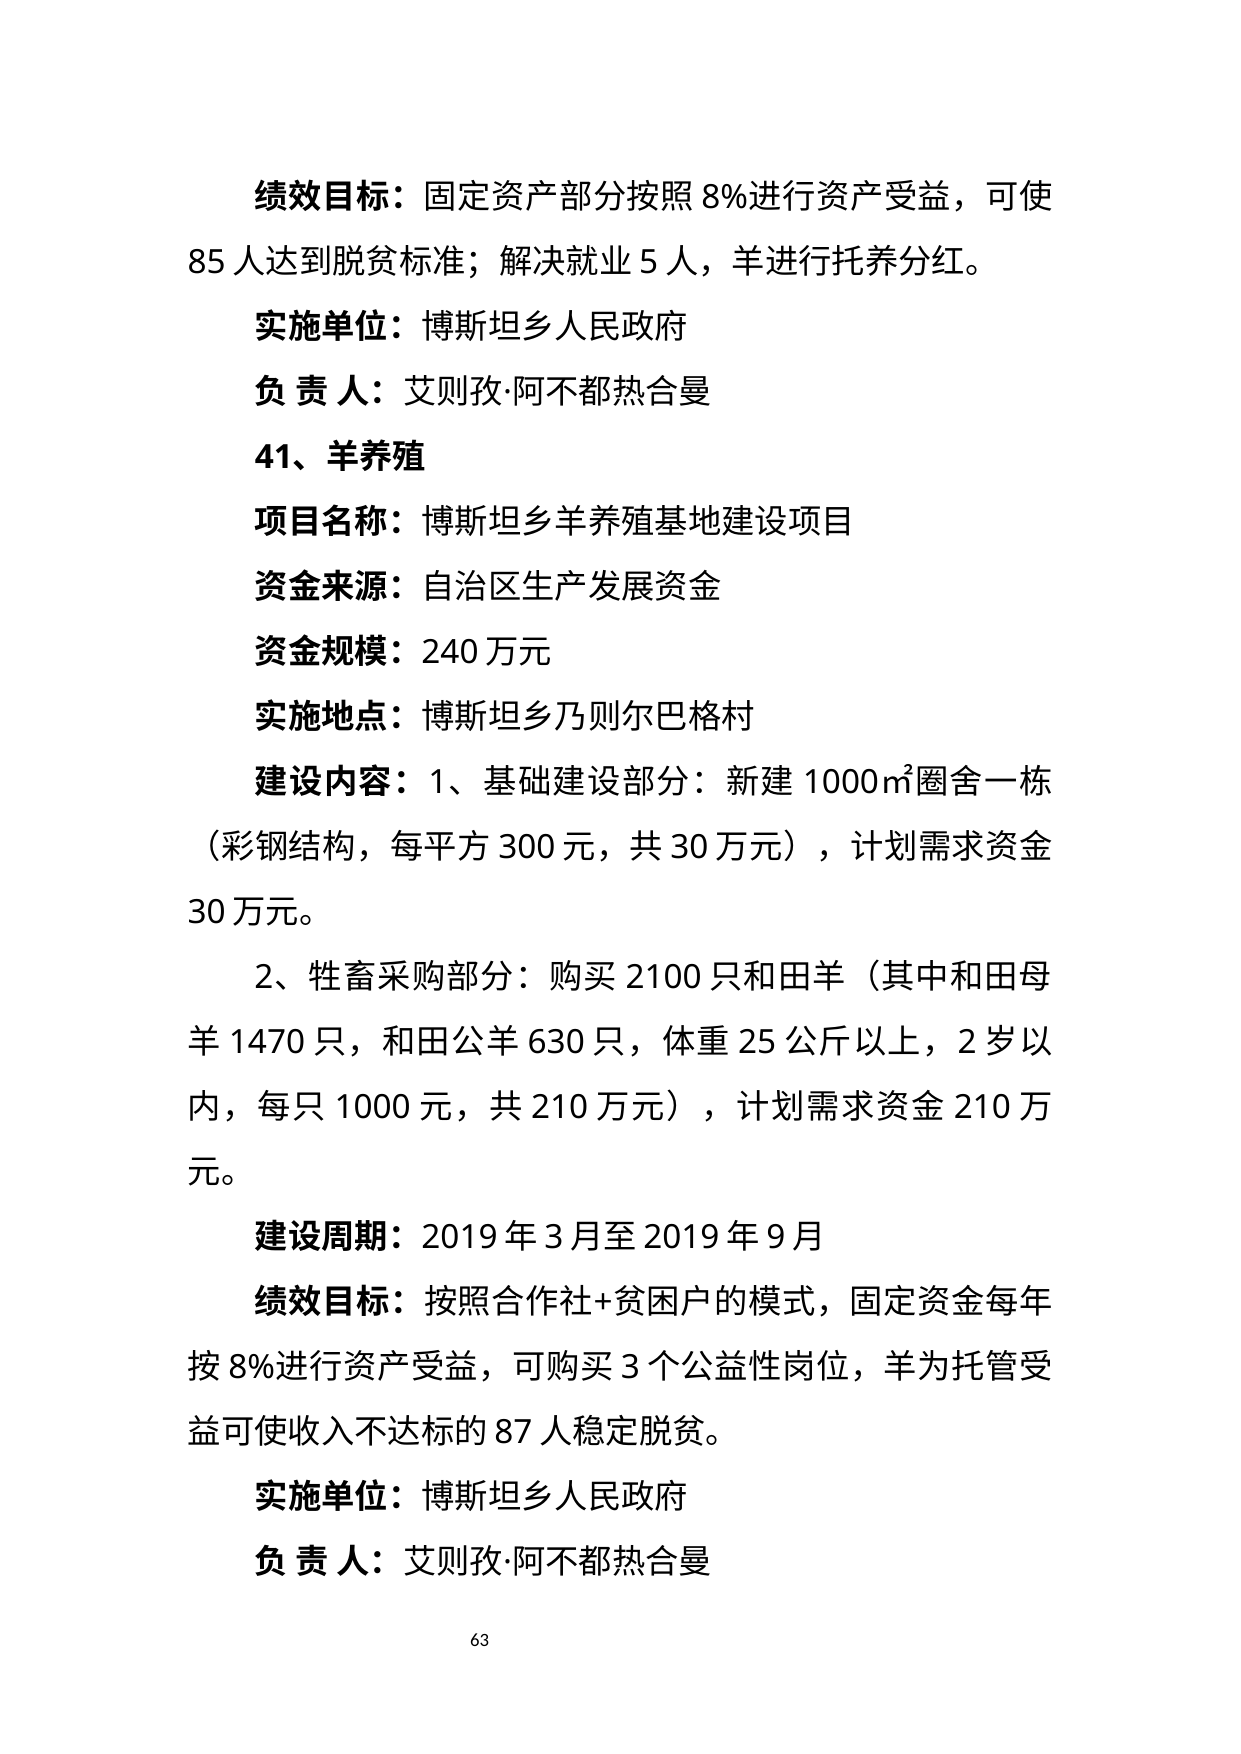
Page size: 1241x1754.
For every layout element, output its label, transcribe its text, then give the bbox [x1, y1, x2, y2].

text 2、牲畜采购部分：购买2100只和田羊（其中和田母羊1470只，和田公羊630只，体重25公斤以上，2岁以内，每只1000元，共210万元），计划需求资金210万元。 [187, 942, 1053, 1202]
text 资金规模：240万元 [187, 617, 1053, 682]
text 项目名称：博斯坦乡羊养殖基地建设项目 [187, 487, 1053, 552]
text 负 责 人：艾则孜·阿不都热合曼 [187, 357, 1053, 422]
text 资金来源：自治区生产发展资金 [187, 552, 1053, 617]
text 建设周期：2019年3月至2019年9月 [187, 1202, 1053, 1267]
text 绩效目标：按照合作社+贫困户的模式，固定资金每年按8%进行资产受益，可购买3个公益性岗位，羊为托管受益可使收入不达标的87人稳定脱贫。 [187, 1267, 1053, 1462]
text 实施单位：博斯坦乡人民政府 [187, 292, 1053, 357]
text 绩效目标：固定资产部分按照8%进行资产受益，可使85人达到脱贫标准；解决就业5人，羊进行托养分红。 [187, 162, 1053, 292]
text 实施单位：博斯坦乡人民政府 [187, 1462, 1053, 1527]
text 负 责 人：艾则孜·阿不都热合曼 [187, 1527, 1053, 1592]
text 建设内容：1、基础建设部分：新建1000㎡圈舍一栋（彩钢结构，每平方300元，共30万元），计划需求资金30万元。 [187, 747, 1053, 942]
text 41、羊养殖 [187, 422, 1053, 487]
text 实施地点：博斯坦乡乃则尔巴格村 [187, 682, 1053, 747]
